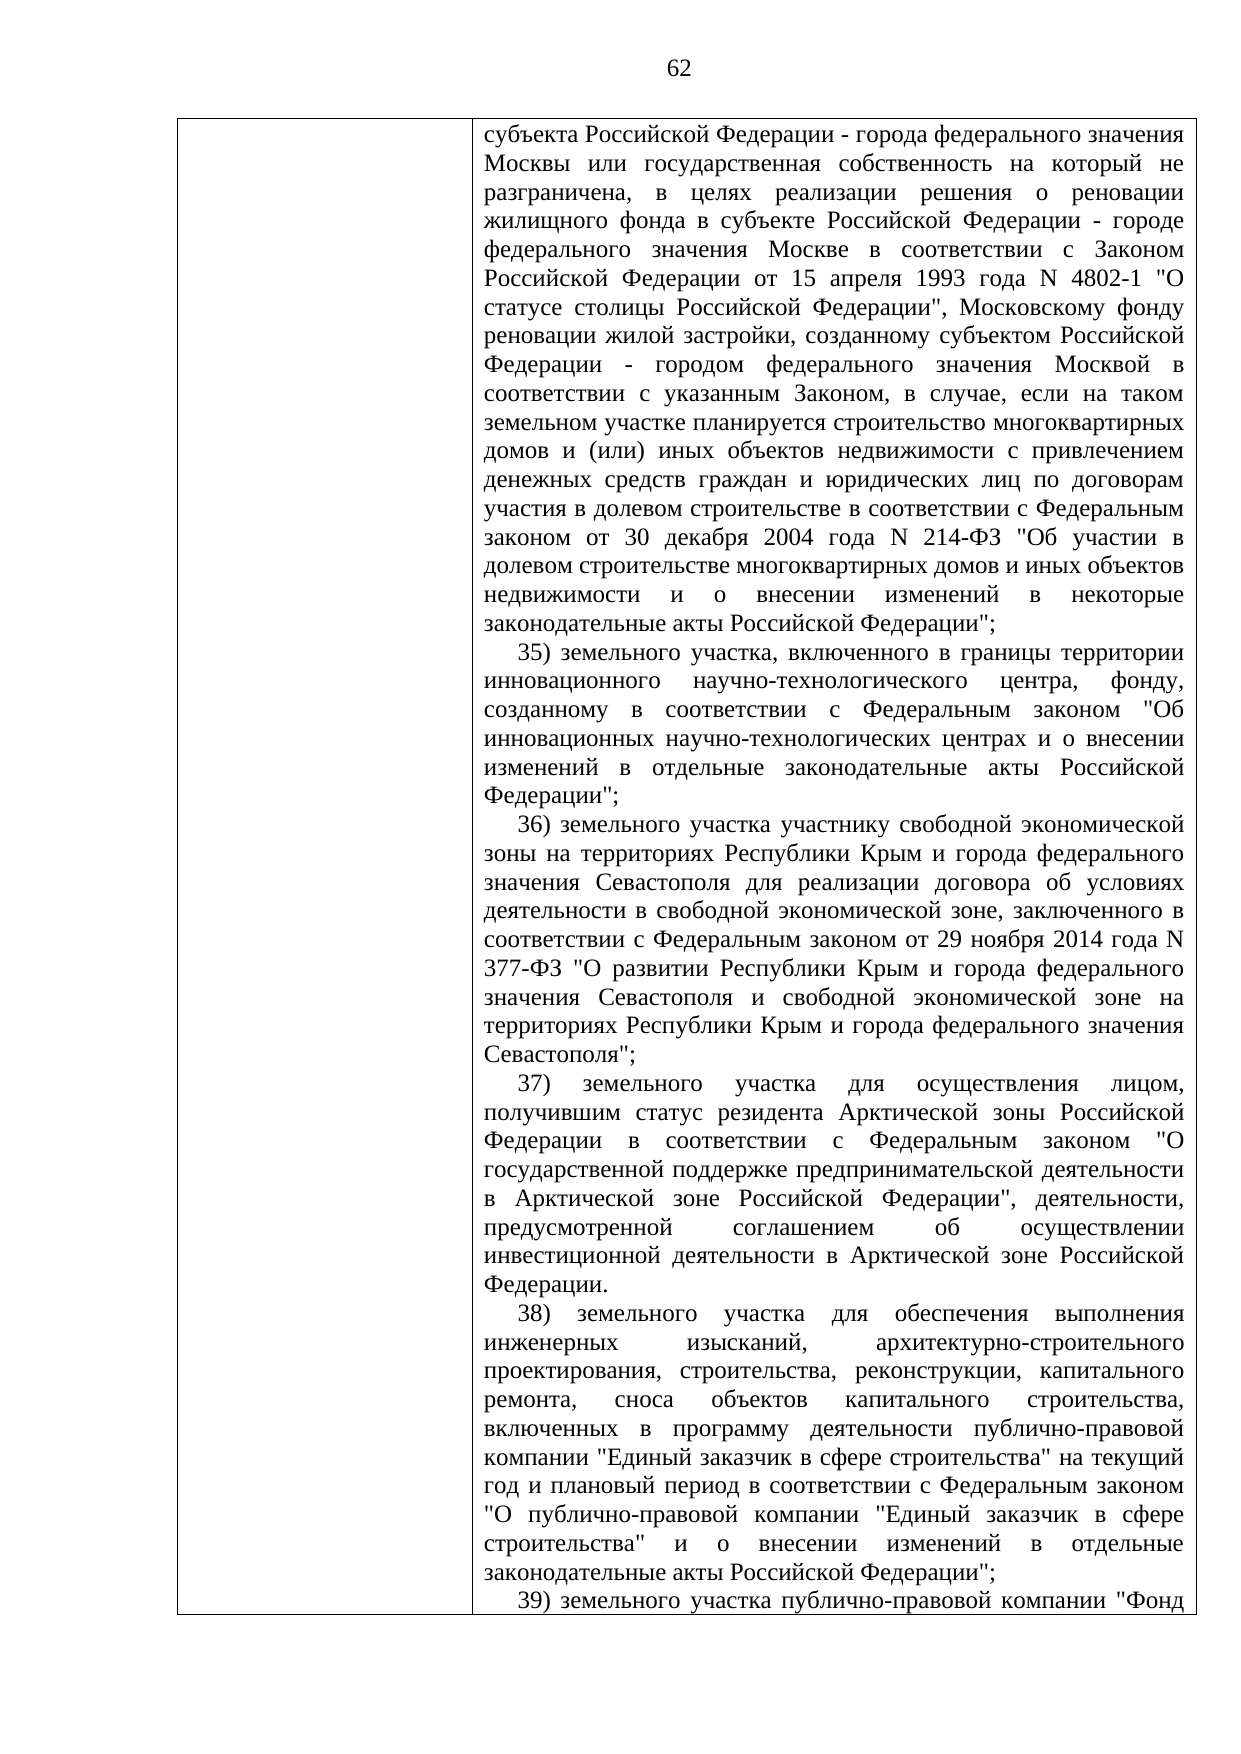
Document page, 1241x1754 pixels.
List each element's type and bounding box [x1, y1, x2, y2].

table_cell [473, 119, 1196, 1614]
table_cell [178, 119, 472, 1614]
